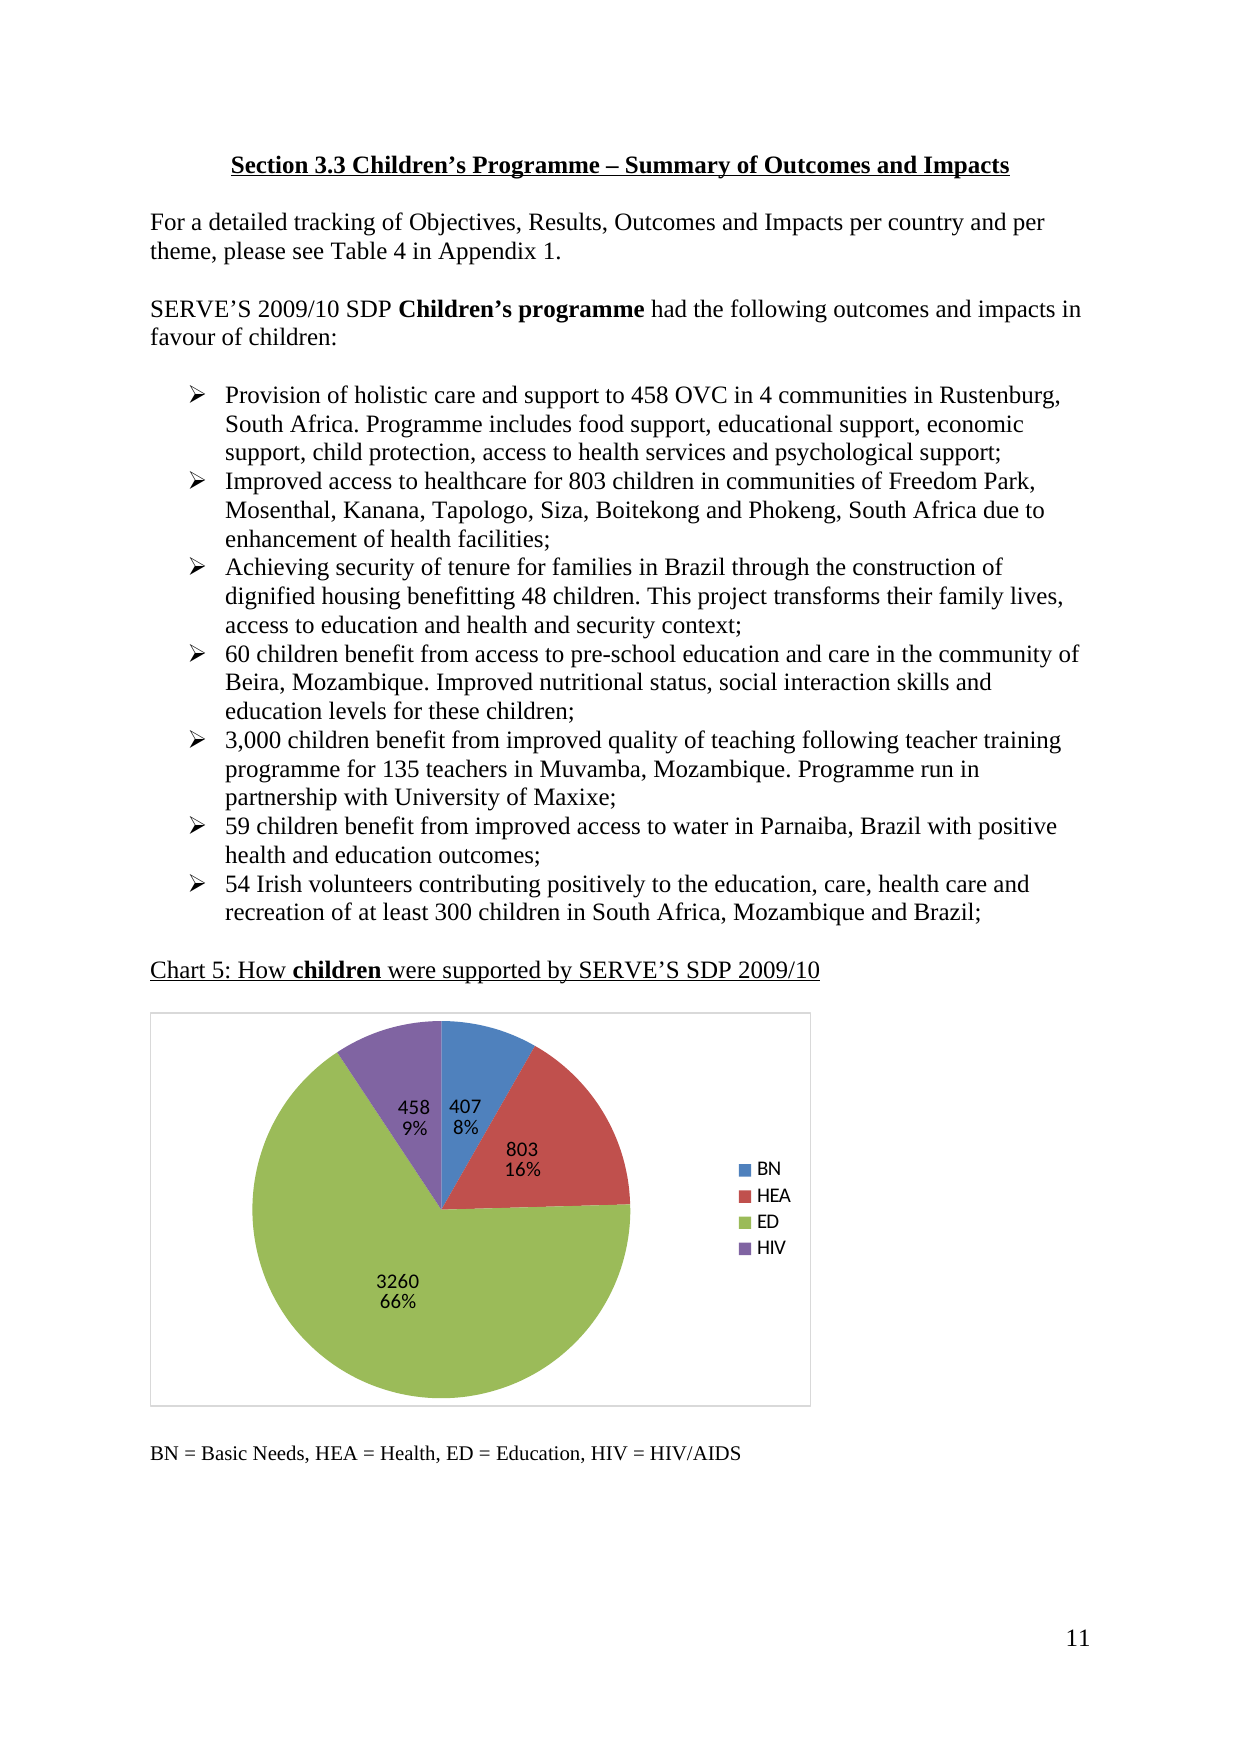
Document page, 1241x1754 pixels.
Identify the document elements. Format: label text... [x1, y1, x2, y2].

list 60 children benefit from access to pre-school education and care in the community of Beira, Mozambique. Improved nutritional status, social interaction skills and education levels for these children; [187, 639, 1090, 725]
list 59 children benefit from improved access to water in Parnaiba, Brazil with positive health and education outcomes; [187, 811, 1090, 869]
list Improved access to healthcare for 803 children in communities of Freedom Park, Mosenthal, Kanana, Tapologo, Siza, Boitekong and Phokeng, South Africa due to enhancement of health facilities; [187, 466, 1090, 552]
text Section 3.3 Children’s Programme – Summary of Outcomes and Impacts [150, 150, 1090, 179]
text Chart 5: How children were supported by SERVE’S SDP 2009/10 [150, 955, 1090, 984]
text SERVE’S 2009/10 SDP Children’s programme had the following outcomes and impacts in favour of children: [150, 294, 1090, 351]
text BN = Basic Needs, HEA = Health, ED = Education, HIV = HIV/AIDS [150, 1441, 1090, 1465]
text For a detailed tracking of Objectives, Results, Outcomes and Impacts per country and per theme, please see Table 4 in Appendix 1. [150, 207, 1090, 265]
list Provision of holistic care and support to 458 OVC in 4 communities in Rustenburg, South Africa. Programme includes food support, educational support, economic support, child protection, access to health services and psychological support; [187, 380, 1090, 466]
list 54 Irish volunteers contributing positively to the education, care, health care and recreation of at least 300 children in South Africa, Mozambique and Brazil; [187, 869, 1090, 926]
list Achieving security of tenure for families in Brazil through the construction of dignified housing benefitting 48 children. This project transforms their family lives, access to education and health and security context; [187, 552, 1090, 639]
list 3,000 children benefit from improved quality of teaching following teacher training programme for 135 teachers in Muvamba, Mozambique. Programme run in partnership with University of Maxixe; [187, 725, 1090, 811]
